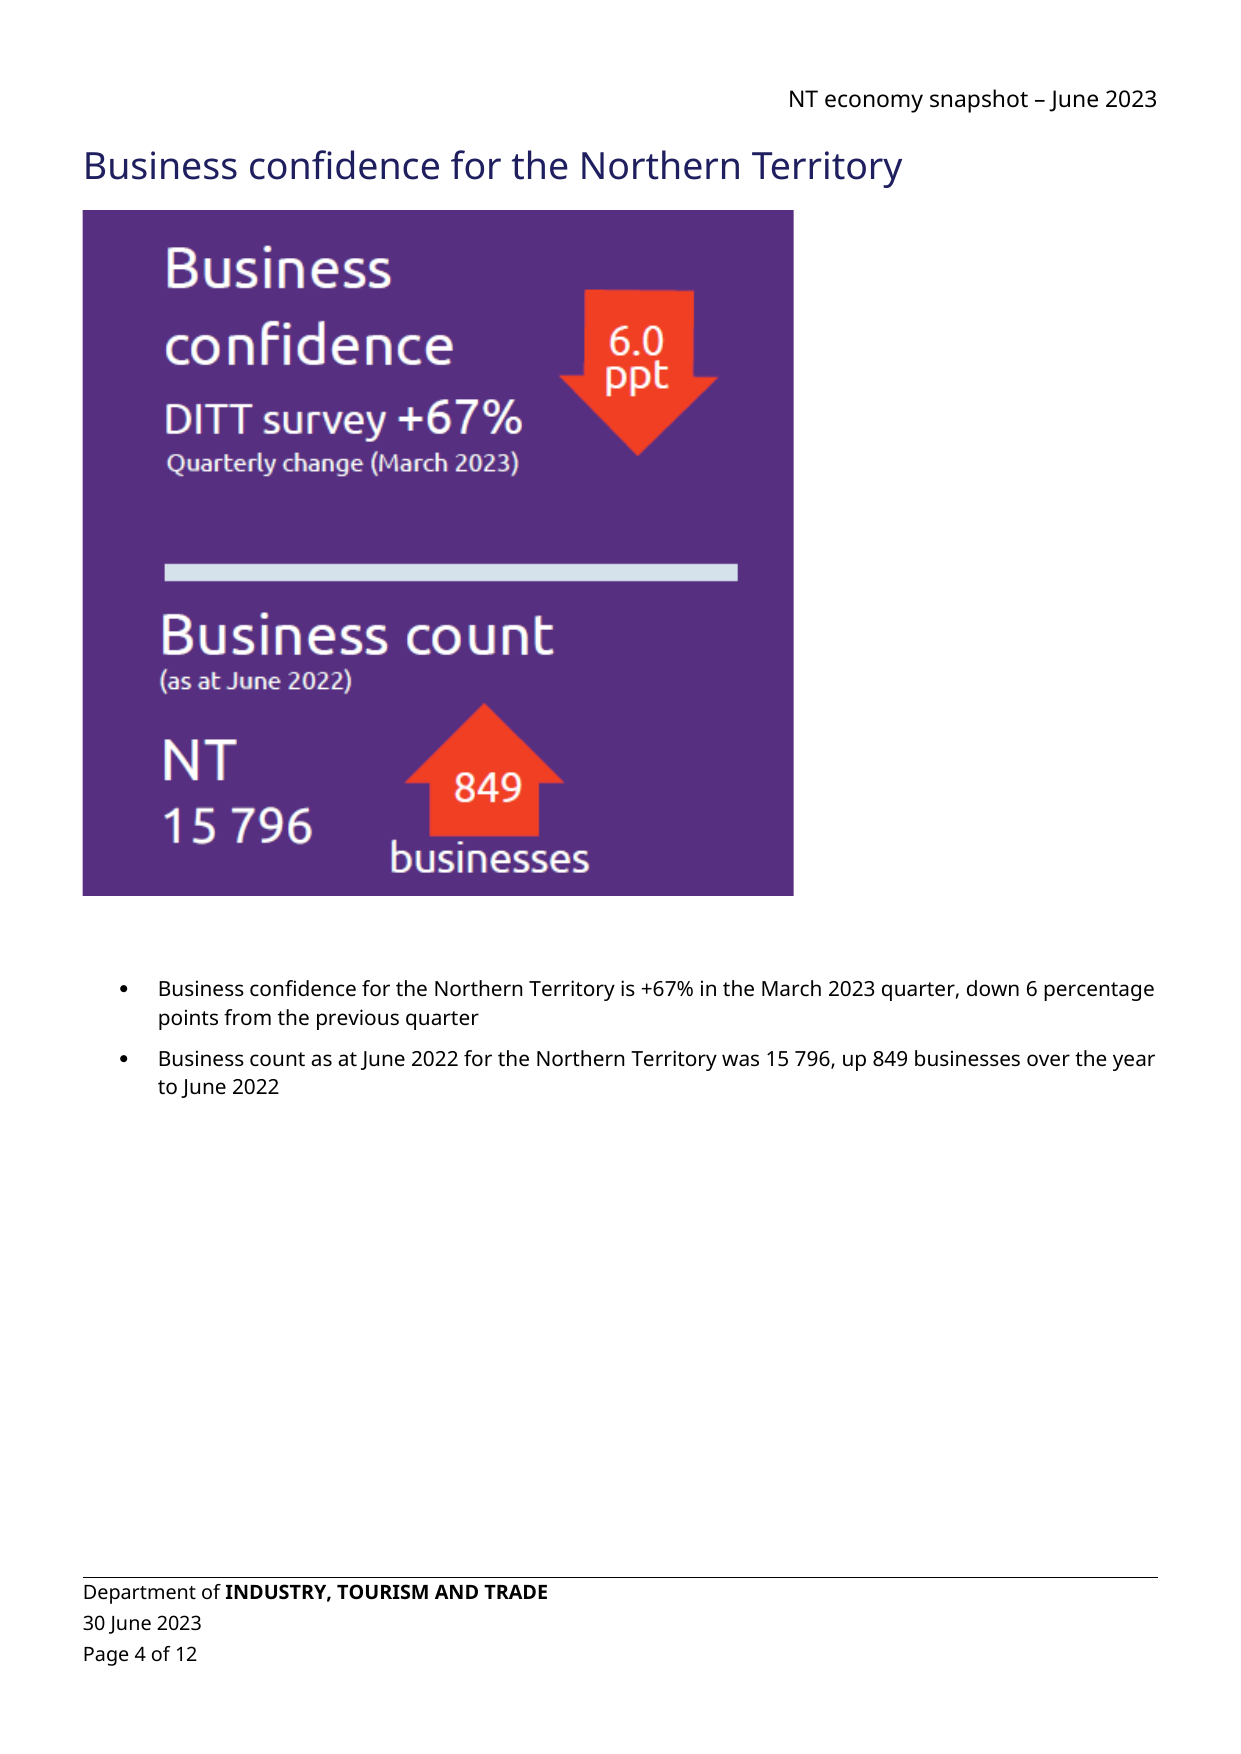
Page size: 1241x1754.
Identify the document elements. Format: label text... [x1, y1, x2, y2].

list Business count as at June 2022 for the Northern Territory was 15 796, up 849 businesses over the year to June 2022 [120, 1044, 1157, 1101]
list Business confidence for the Northern Territory is +67% in the March 2023 quarter, down 6 percentage points from the previous quarter [120, 974, 1157, 1031]
subtitle Business confidence for the Northern Territory [83, 139, 1157, 190]
